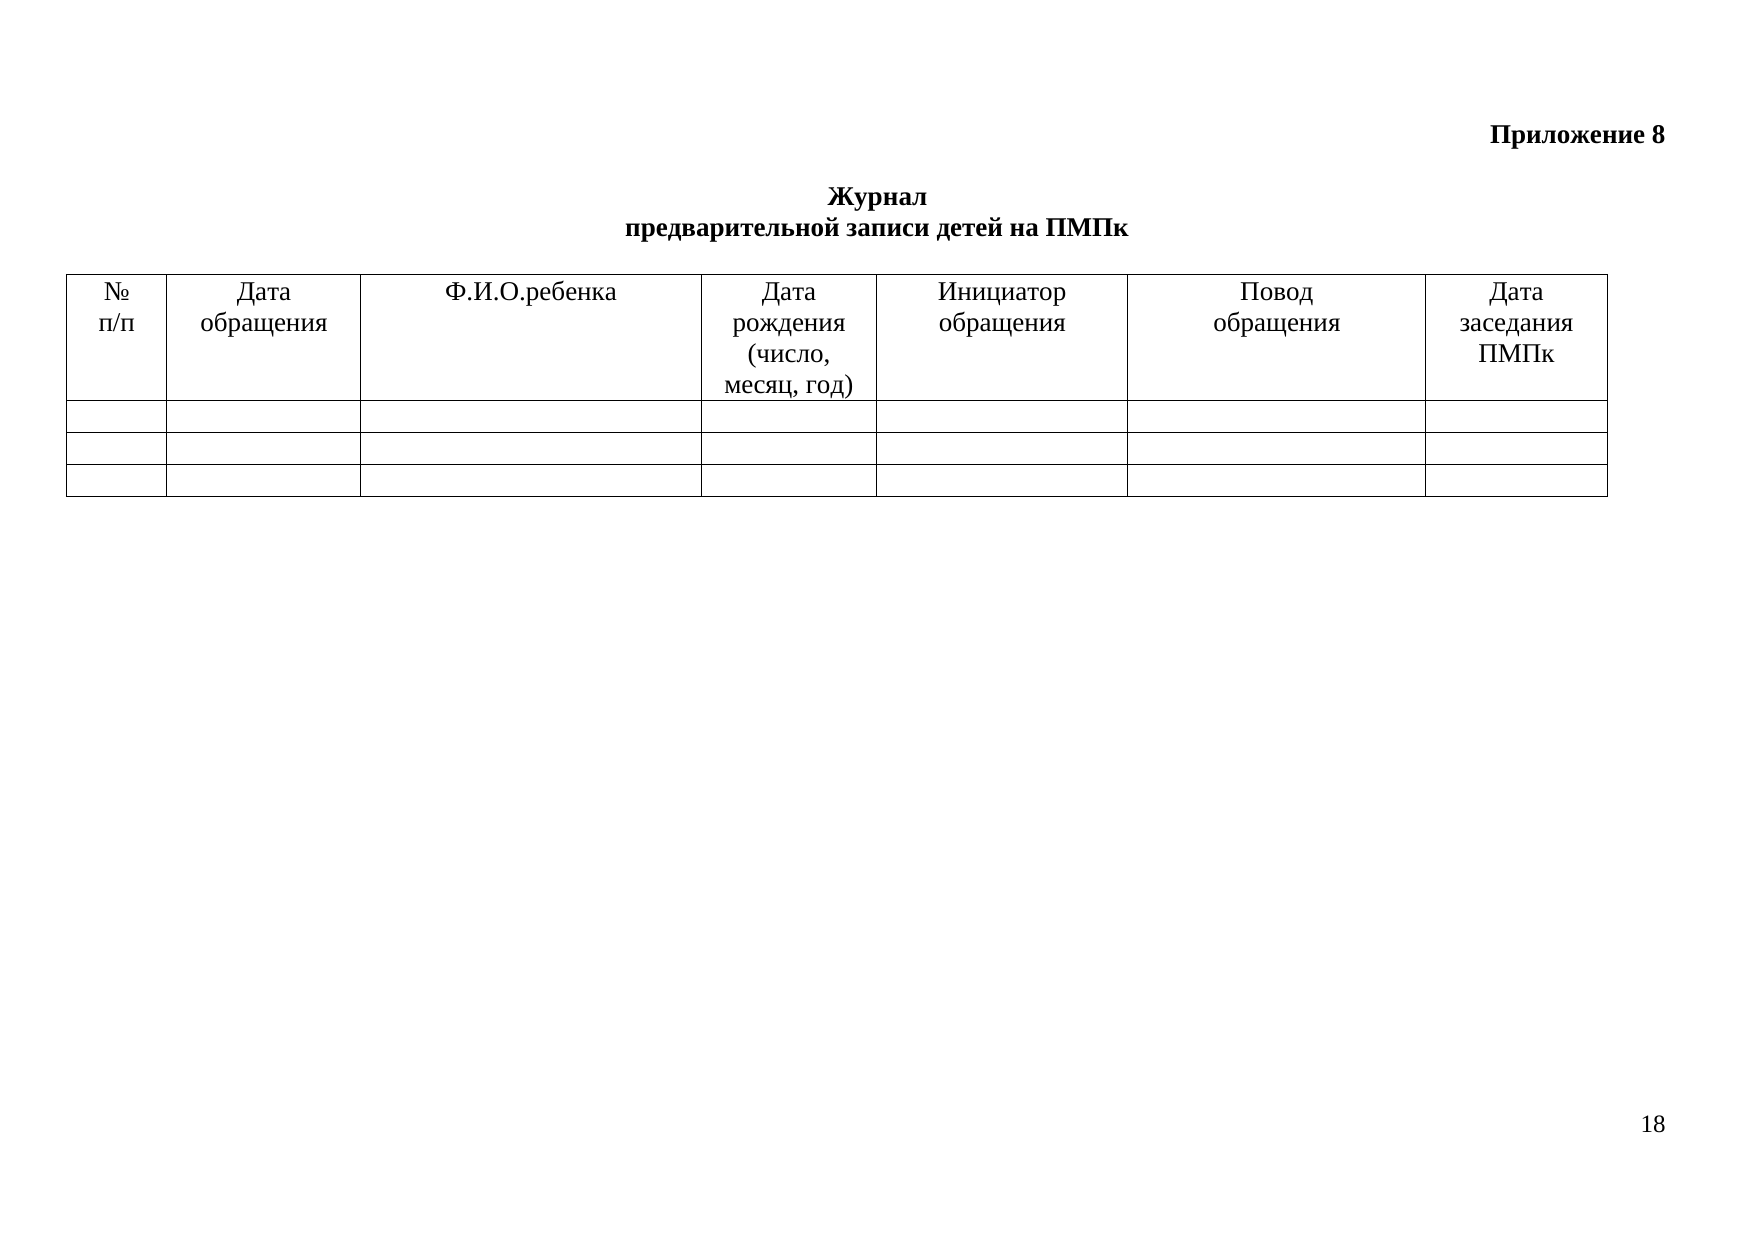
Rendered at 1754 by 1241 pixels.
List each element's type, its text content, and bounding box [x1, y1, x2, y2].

table_cell [1426, 433, 1607, 464]
table_cell [67, 401, 166, 432]
text предварительной записи детей на ПМПк [89, 212, 1665, 243]
table_cell [67, 465, 166, 496]
table_cell [877, 465, 1127, 496]
table_header Инициатор обращения [877, 275, 1127, 399]
table_header Повод обращения [1128, 275, 1425, 399]
table_header Дата рождения (число, месяц, год) [702, 275, 876, 399]
table_header Дата заседания ПМПк [1426, 275, 1607, 399]
table_cell [361, 401, 701, 432]
text Журнал [89, 180, 1665, 212]
text Приложение 8 [89, 118, 1665, 149]
table_cell [361, 433, 701, 464]
table_cell [702, 465, 876, 496]
table_cell [1128, 465, 1425, 496]
table_cell [877, 433, 1127, 464]
table_header № п/п [67, 275, 166, 399]
table_cell [877, 401, 1127, 432]
table_header Дата обращения [167, 275, 360, 399]
table_cell [702, 401, 876, 432]
table_cell [361, 465, 701, 496]
table_cell [167, 465, 360, 496]
table_cell [1128, 401, 1425, 432]
table_cell [1128, 433, 1425, 464]
table_cell [702, 433, 876, 464]
table_cell [1426, 465, 1607, 496]
table_cell [167, 433, 360, 464]
table_cell [167, 401, 360, 432]
table_header Ф.И.О.ребенка [361, 275, 701, 399]
table_cell [67, 433, 166, 464]
table_cell [1426, 401, 1607, 432]
